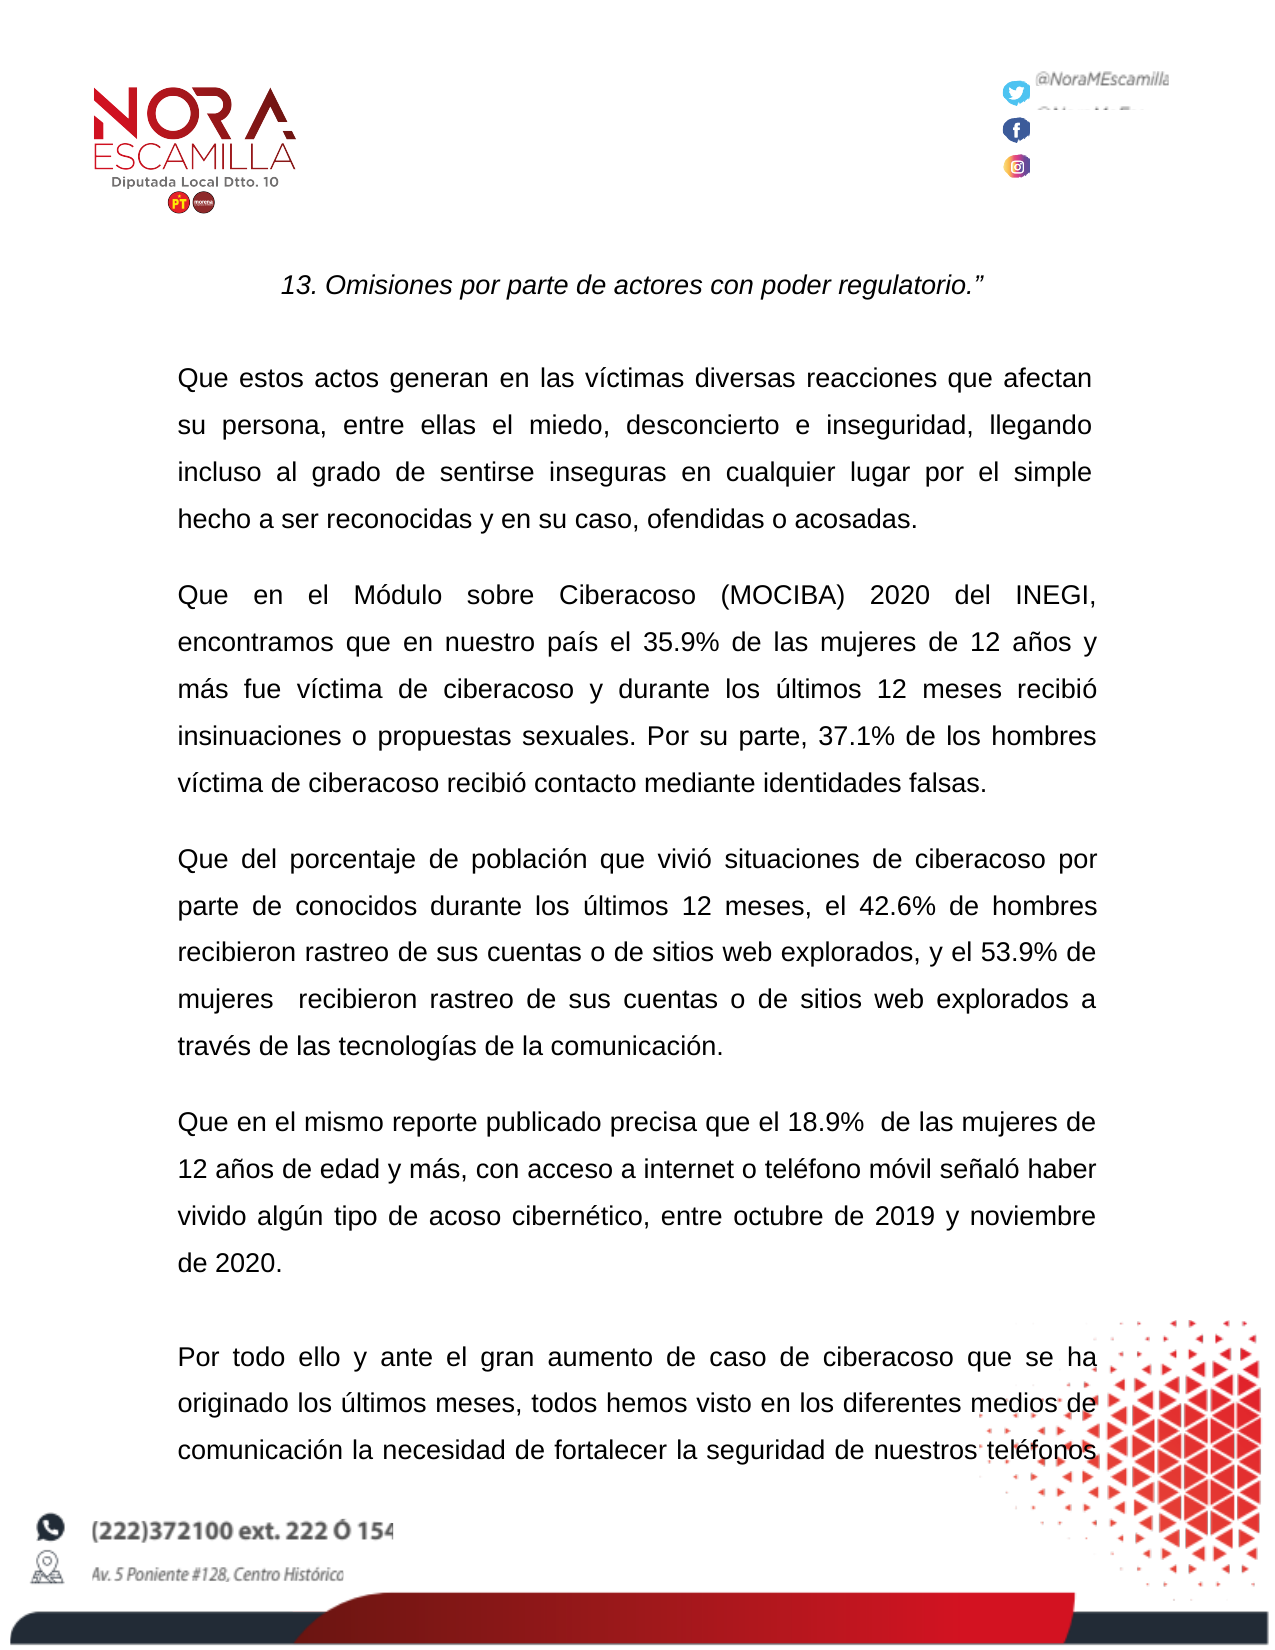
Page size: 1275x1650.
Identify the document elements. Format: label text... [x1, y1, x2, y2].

picture [89, 83, 300, 217]
text Que en el mismo reporte publicado precisa que el 18.9% de las mujeres de 12 años de edad y más, con acceso a internet o teléfono móvil señaló haber vivido algún tipo de acoso cibernético, entre octubre de 2019 y noviembre de 2020. [177, 1106, 1098, 1278]
picture [1002, 80, 1030, 177]
text Que del porcentaje de población que vivió situaciones de ciberacoso por parte de conocidos durante los últimos 12 meses, el 42.6% de hombres recibieron rastreo de sus cuentas o de sitios web explorados, y el 53.9% de mujeres recibieron rastreo de sus cuentas o de sitios web explorados a través de las tecnologías de la comunicación. [177, 843, 1098, 1061]
text Que en el Módulo sobre Ciberacoso (MOCIBA) 2020 del INEGI, encontramos que en nuestro país el 35.9% de las mujeres de 12 años y más fue víctima de ciberacoso y durante los últimos 12 meses recibió insinuaciones o propuestas sexuales. Por su parte, 37.1% de los hombres víctima de ciberacoso recibió contacto mediante identidades falsas. [177, 579, 1098, 798]
text Que estos actos generan en las víctimas diversas reacciones que afectan su persona, entre ellas el miedo, desconcierto e inseguridad, llegando incluso al grado de sentirse inseguras en cualquier lugar por el simple hecho a ser reconocidas y en su caso, ofendidas o acosadas. [177, 362, 1093, 534]
list Omisiones por parte de actores con poder regulatorio.” [281, 269, 1093, 300]
